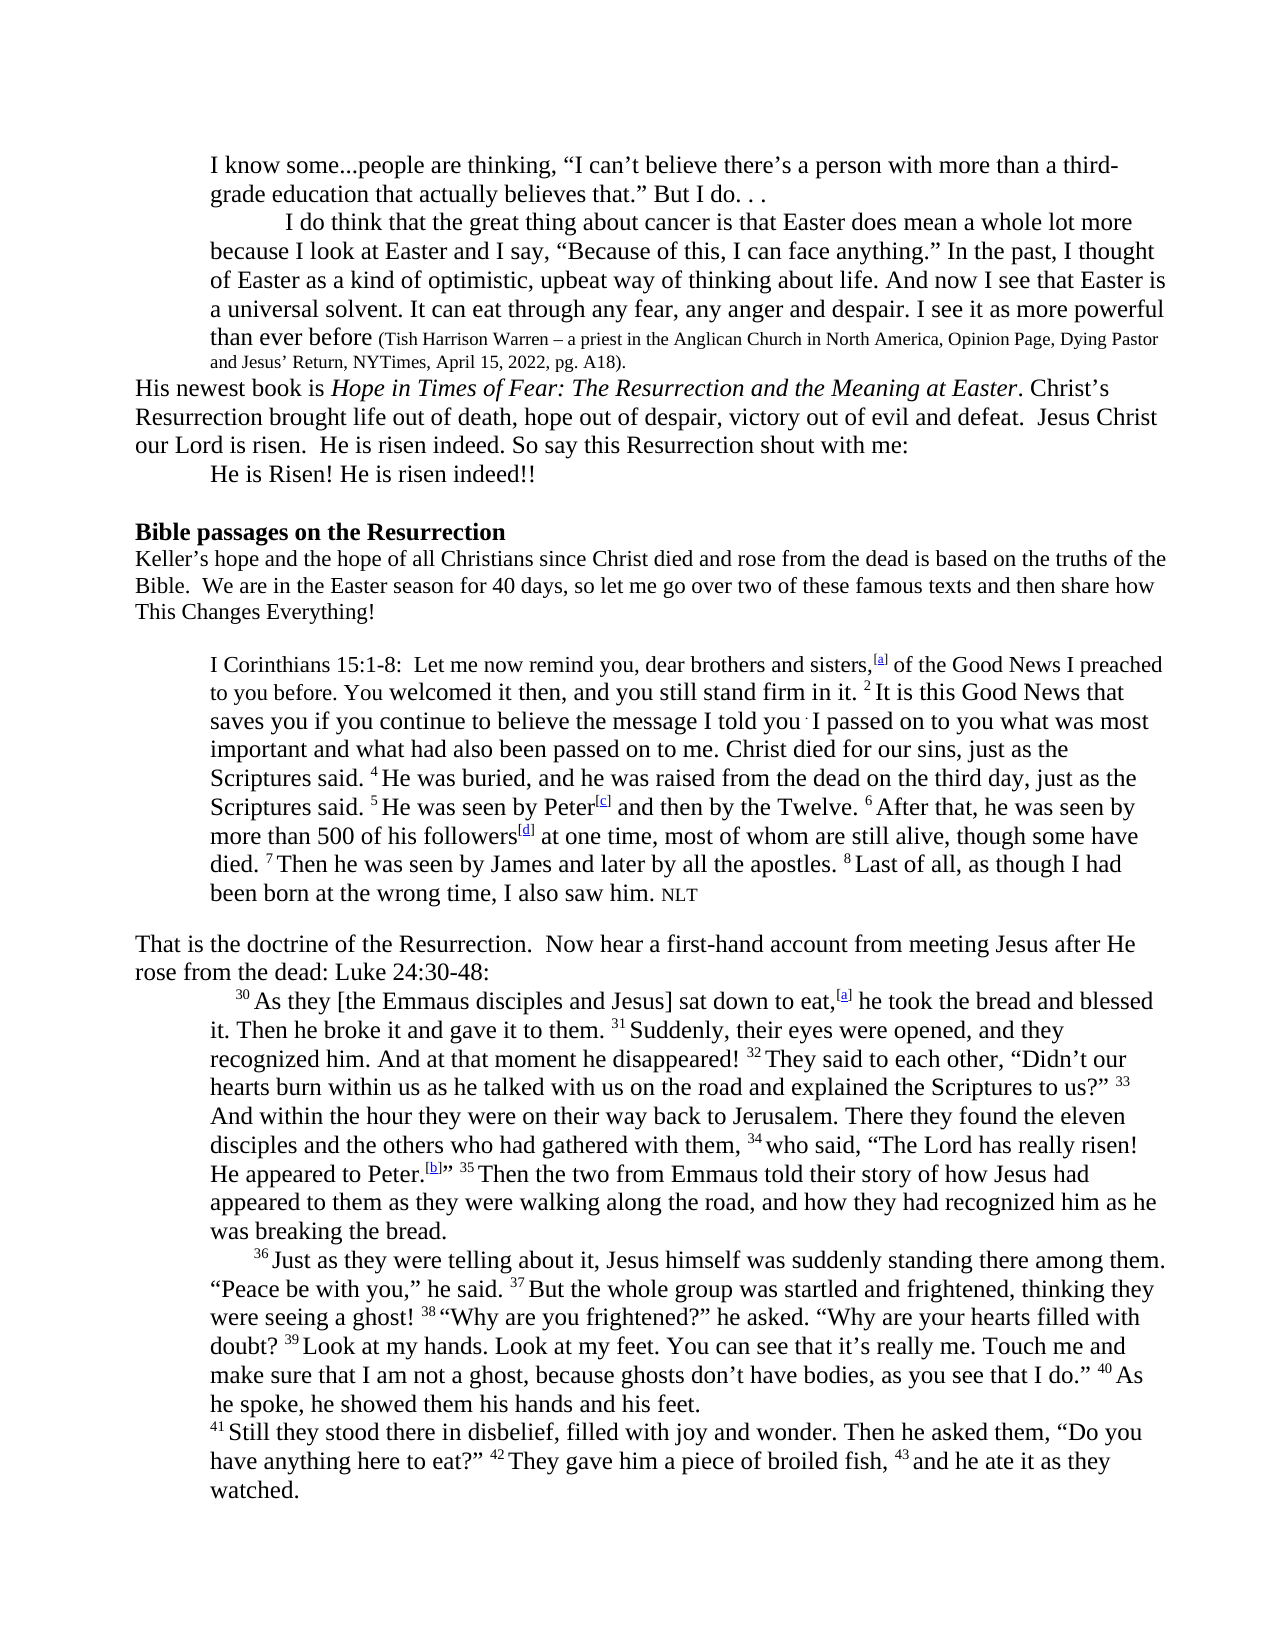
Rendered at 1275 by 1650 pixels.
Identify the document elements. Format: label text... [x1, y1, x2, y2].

text 41 Still they stood there in disbelief, filled with joy and wonder. Then he asked them, “Do you have anything here to eat?” 42 They gave him a piece of broiled fish, 43 and he ate it as they watched. [210, 1417, 1170, 1504]
text I do think that the great thing about cancer is that Easter does mean a whole lot more because I look at Easter and I say, “Because of this, I can face anything.” In the past, I thought of Easter as a kind of optimistic, upbeat way of thinking about life. And now I see that Easter is a universal solvent. It can eat through any fear, any anger and despair. I see it as more powerful than ever before (Tish Harrison Warren – a priest in the Anglican Church in North America, Opinion Page, Dying Pastor and Jesus’ Return, NYTimes, April 15, 2022, pg. A18). [210, 207, 1170, 373]
text His newest book is Hope in Times of Fear: The Resurrection and the Meaning at Easter. Christ’s Resurrection brought life out of death, hope out of despair, victory out of evil and defeat. Jesus Christ our Lord is risen. He is risen indeed. So say this Resurrection shout with me: [135, 373, 1170, 459]
text I know some...people are thinking, “I can’t believe there’s a person with more than a third-grade education that actually believes that.” But I do. . . [210, 150, 1170, 207]
text 36 Just as they were telling about it, Jesus himself was suddenly standing there among them. “Peace be with you,” he said. 37 But the whole group was startled and frightened, thinking they were seeing a ghost! 38 “Why are you frightened?” he asked. “Why are your hearts filled with doubt? 39 Look at my hands. Look at my feet. You can see that it’s really me. Touch me and make sure that I am not a ghost, because ghosts don’t have bodies, as you see that I do.” 40 As he spoke, he showed them his hands and his feet. [210, 1245, 1170, 1417]
text I Corinthians 15:1-8: Let me now remind you, dear brothers and sisters,[a] of the Good News I preached to you before. You welcomed it then, and you still stand firm in it. 2 It is this Good News that saves you if you continue to believe the message I told you . I passed on to you what was most important and what had also been passed on to me. Christ died for our sins, just as the Scriptures said. 4 He was buried, and he was raised from the dead on the third day, just as the Scriptures said. 5 He was seen by Peter[c] and then by the Twelve. 6 After that, he was seen by more than 500 of his followers[d] at one time, most of whom are still alive, though some have died. 7 Then he was seen by James and later by all the apostles. 8 Last of all, as though I had been born at the wrong time, I also saw him. NLT [210, 651, 1170, 907]
text That is the doctrine of the Resurrection. Now hear a first-hand account from meeting Jesus after He rose from the dead: Luke 24:30-48: [135, 929, 1170, 986]
text And within the hour they were on their way back to Jerusalem. There they found the eleven disciples and the others who had gathered with them, 34 who said, “The Lord has really risen! He appeared to Peter.[b]” 35 Then the two from Emmaus told their story of how Jesus had appeared to them as they were walking along the road, and how they had recognized him as he was breaking the bread. [210, 1101, 1170, 1245]
text 30 As they [the Emmaus disciples and Jesus] sat down to eat,[a] he took the bread and blessed it. Then he broke it and gave it to them. 31 Suddenly, their eyes were opened, and they recognized him. And at that moment he disappeared! 32 They said to each other, “Didn’t our hearts burn within us as he talked with us on the road and explained the Scriptures to us?” 33 [210, 986, 1170, 1101]
text Bible passages on the Resurrection [135, 517, 1170, 545]
text He is Risen! He is risen indeed!! [135, 459, 1170, 488]
text Keller’s hope and the hope of all Christians since Christ died and rose from the dead is based on the truths of the Bible. We are in the Easter season for 40 days, so let me go over two of these famous texts and then share how This Changes Everything! [135, 545, 1170, 624]
